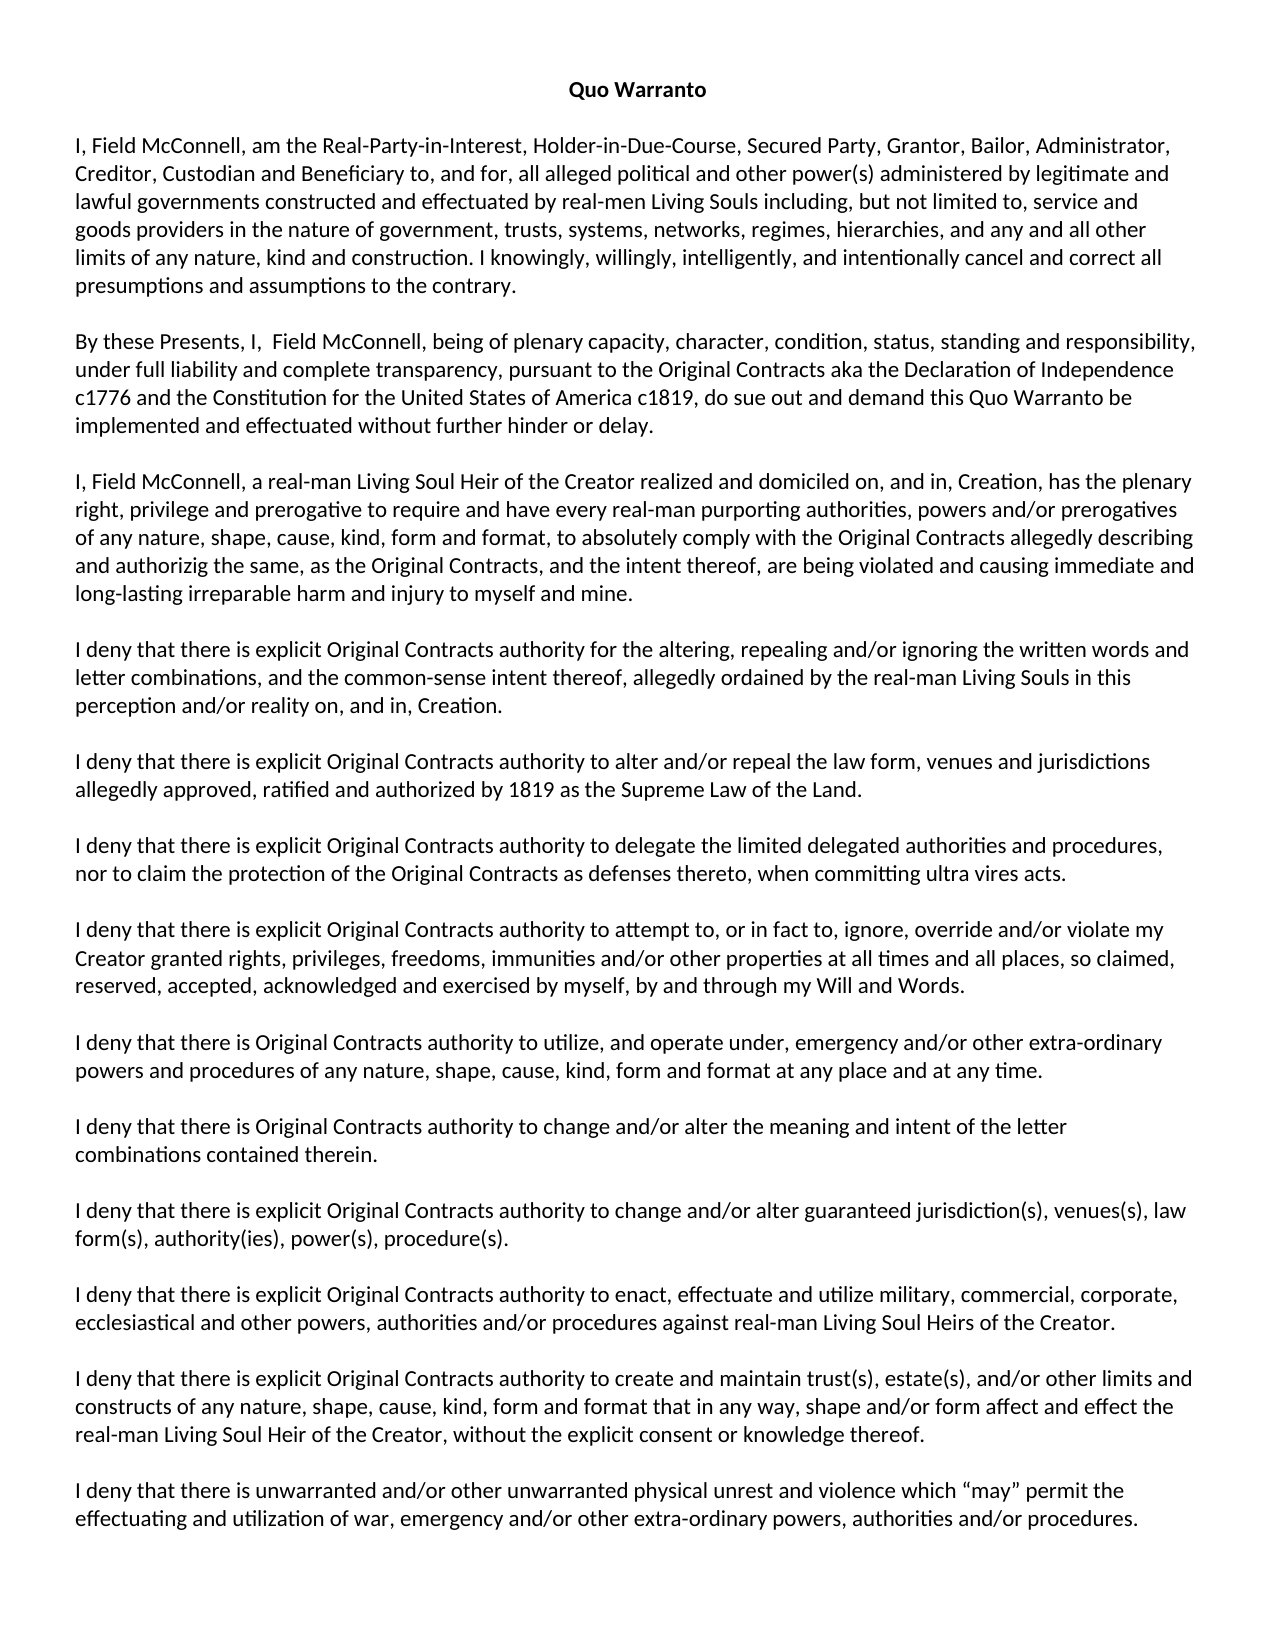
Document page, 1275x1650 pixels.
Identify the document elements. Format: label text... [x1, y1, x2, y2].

text By these Presents, I, Field McConnell, being of plenary capacity, character, condition, status, standing and responsibility, under full liability and complete transparency, pursuant to the Original Contracts aka the Declaration of Independence c1776 and the Constitution for the United States of America c1819, do sue out and demand this Quo Warranto be implemented and effectuated without further hinder or delay. [75, 327, 1200, 439]
text I, Field McConnell, a real-man Living Soul Heir of the Creator realized and domiciled on, and in, Creation, has the plenary right, privilege and prerogative to require and have every real-man purporting authorities, powers and/or prerogatives of any nature, shape, cause, kind, form and format, to absolutely comply with the Original Contracts allegedly describing and authorizig the same, as the Original Contracts, and the intent thereof, are being violated and causing immediate and long-lasting irreparable harm and injury to myself and mine. [75, 467, 1200, 607]
text I deny that there is explicit Original Contracts authority for the altering, repealing and/or ignoring the written words and letter combinations, and the common-sense intent thereof, allegedly ordained by the real-man Living Souls in this perception and/or reality on, and in, Creation. [75, 635, 1200, 719]
text I deny that there is Original Contracts authority to change and/or alter the meaning and intent of the letter combinations contained therein. [75, 1112, 1200, 1168]
text I deny that there is explicit Original Contracts authority to create and maintain trust(s), estate(s), and/or other limits and constructs of any nature, shape, cause, kind, form and format that in any way, shape and/or form affect and effect the real-man Living Soul Heir of the Creator, without the explicit consent or knowledge thereof. [75, 1364, 1200, 1448]
text I deny that there is explicit Original Contracts authority to change and/or alter guaranteed jurisdiction(s), venues(s), law form(s), authority(ies), power(s), procedure(s). [75, 1196, 1200, 1252]
text I deny that there is explicit Original Contracts authority to alter and/or repeal the law form, venues and jurisdictions allegedly approved, ratified and authorized by 1819 as the Supreme Law of the Land. [75, 747, 1200, 803]
text I deny that there is explicit Original Contracts authority to enact, effectuate and utilize military, commercial, corporate, ecclesiastical and other powers, authorities and/or procedures against real-man Living Soul Heirs of the Creator. [75, 1280, 1200, 1336]
text I deny that there is Original Contracts authority to utilize, and operate under, emergency and/or other extra-ordinary powers and procedures of any nature, shape, cause, kind, form and format at any place and at any time. [75, 1028, 1200, 1084]
text I deny that there is explicit Original Contracts authority to attempt to, or in fact to, ignore, override and/or violate my Creator granted rights, privileges, freedoms, immunities and/or other properties at all times and all places, so claimed, reserved, accepted, acknowledged and exercised by myself, by and through my Will and Words. [75, 916, 1200, 1000]
text I, Field McConnell, am the Real-Party-in-Interest, Holder-in-Due-Course, Secured Party, Grantor, Bailor, Administrator, Creditor, Custodian and Beneficiary to, and for, all alleged political and other power(s) administered by legitimate and lawful governments constructed and effectuated by real-men Living Souls including, but not limited to, service and goods providers in the nature of government, trusts, systems, networks, regimes, hierarchies, and any and all other limits of any nature, kind and construction. I knowingly, willingly, intelligently, and intentionally cancel and correct all presumptions and assumptions to the contrary. [75, 131, 1200, 299]
text I deny that there is unwarranted and/or other unwarranted physical unrest and violence which “may” permit the effectuating and utilization of war, emergency and/or other extra-ordinary powers, authorities and/or procedures. [75, 1476, 1200, 1532]
text Quo Warranto [75, 75, 1200, 103]
text I deny that there is explicit Original Contracts authority to delegate the limited delegated authorities and procedures, nor to claim the protection of the Original Contracts as defenses thereto, when committing ultra vires acts. [75, 832, 1200, 888]
